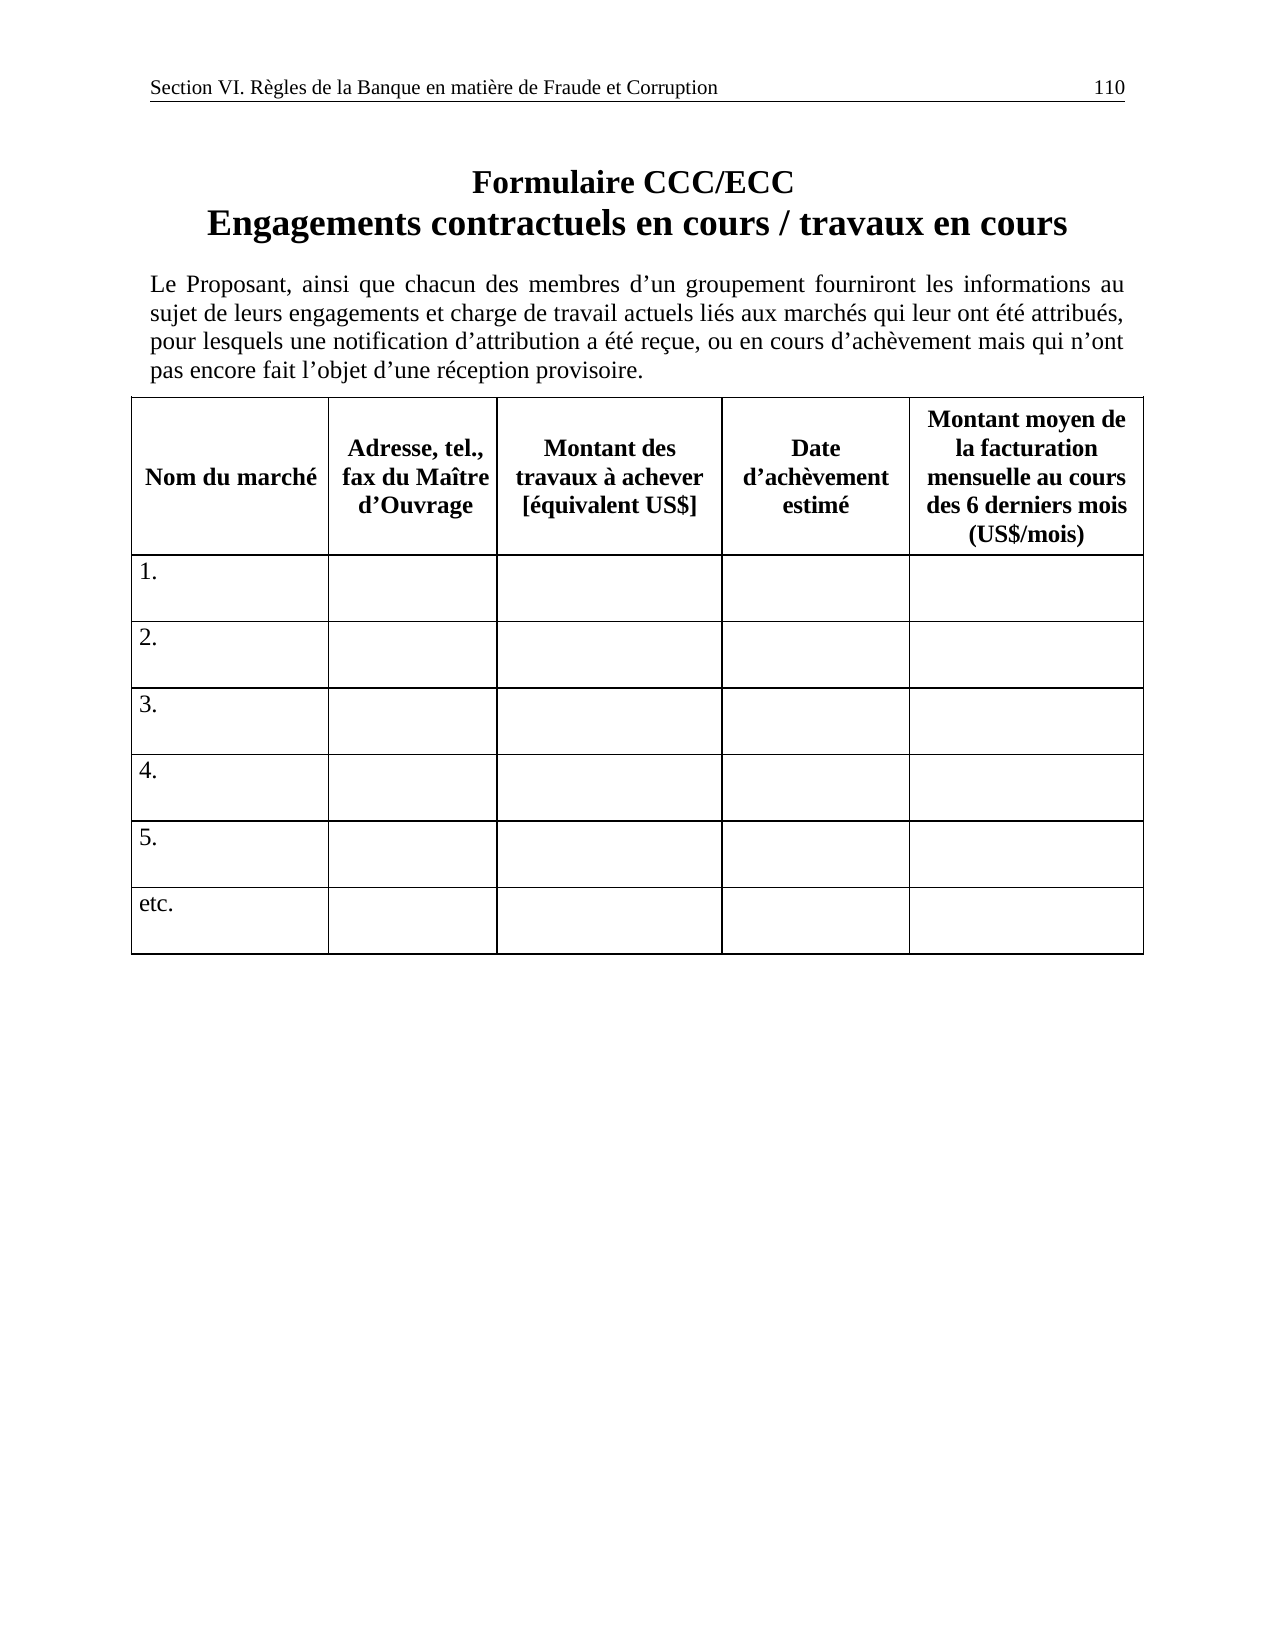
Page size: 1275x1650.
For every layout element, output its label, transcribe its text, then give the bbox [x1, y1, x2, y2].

text Le Proposant, ainsi que chacun des membres d’un groupement fourniront les informations au sujet de leurs engagements et charge de travail actuels liés aux marchés qui leur ont été attribués, pour lesquels une notification d’attribution a été reçue, ou en cours d’achèvement mais qui n’ont pas encore fait l’objet d’une réception provisoire. [150, 269, 1125, 384]
table_cell [723, 689, 909, 754]
table_cell [723, 622, 909, 687]
table_header Adresse, tel., fax du Maître d’Ouvrage [329, 398, 496, 554]
table_cell [910, 755, 1143, 820]
table_header Montant des travaux à achever [équivalent US$] [498, 398, 721, 554]
table_header Date d’achèvement estimé [723, 398, 909, 554]
text Formulaire CCC/ECC Engagements contractuels en cours / travaux en cours [150, 162, 1125, 244]
table_cell [329, 556, 496, 621]
table_header Nom du marché [132, 398, 328, 554]
table_cell 3. [132, 689, 328, 754]
table_cell [498, 755, 721, 820]
table_cell [329, 622, 496, 687]
table_cell [498, 822, 721, 887]
table_cell [910, 822, 1143, 887]
table_cell [329, 822, 496, 887]
table_cell 5. [132, 822, 328, 887]
table_cell [329, 888, 496, 953]
table_cell [329, 755, 496, 820]
table_cell [498, 622, 721, 687]
table_cell [910, 556, 1143, 621]
table_cell [498, 888, 721, 953]
table_cell [723, 556, 909, 621]
table_cell [910, 888, 1143, 953]
table_cell [329, 689, 496, 754]
table_cell [723, 755, 909, 820]
table_cell [910, 622, 1143, 687]
table_header Montant moyen de la facturation mensuelle au cours des 6 derniers mois (US$/mois) [910, 398, 1143, 554]
table_cell [910, 689, 1143, 754]
table_cell [498, 556, 721, 621]
table_cell 2. [132, 622, 328, 687]
table_cell [723, 822, 909, 887]
table_cell 1. [132, 556, 328, 621]
table_cell [723, 888, 909, 953]
table_cell 4. [132, 755, 328, 820]
table_cell etc. [132, 888, 328, 953]
table_cell [498, 689, 721, 754]
